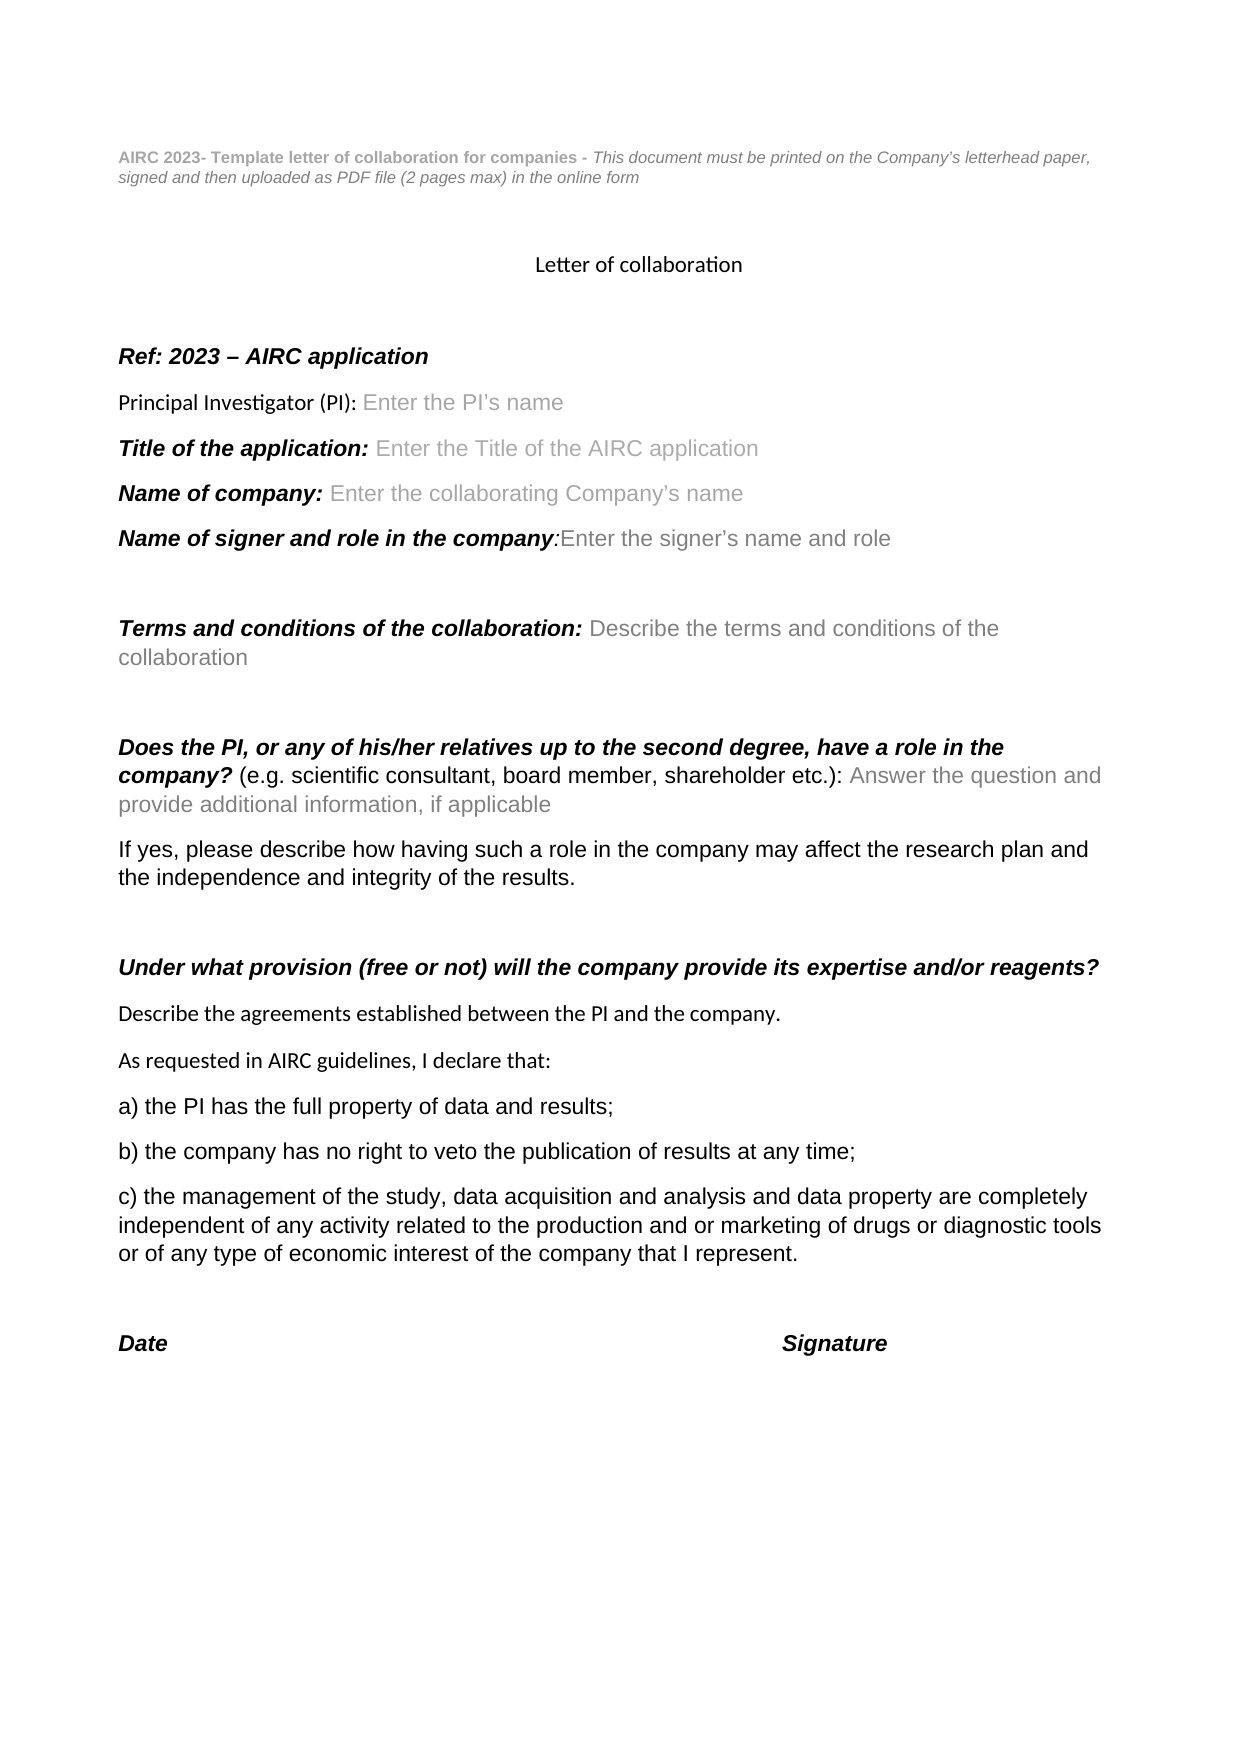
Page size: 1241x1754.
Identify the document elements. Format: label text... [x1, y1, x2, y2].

text AIRC 2023- Template letter of collaboration for companies - This document must be printed on the Company’s letterhead paper, signed and then uploaded as PDF file (2 pages max) in the online form [118, 148, 1122, 187]
text Date Signature [118, 1330, 1122, 1357]
